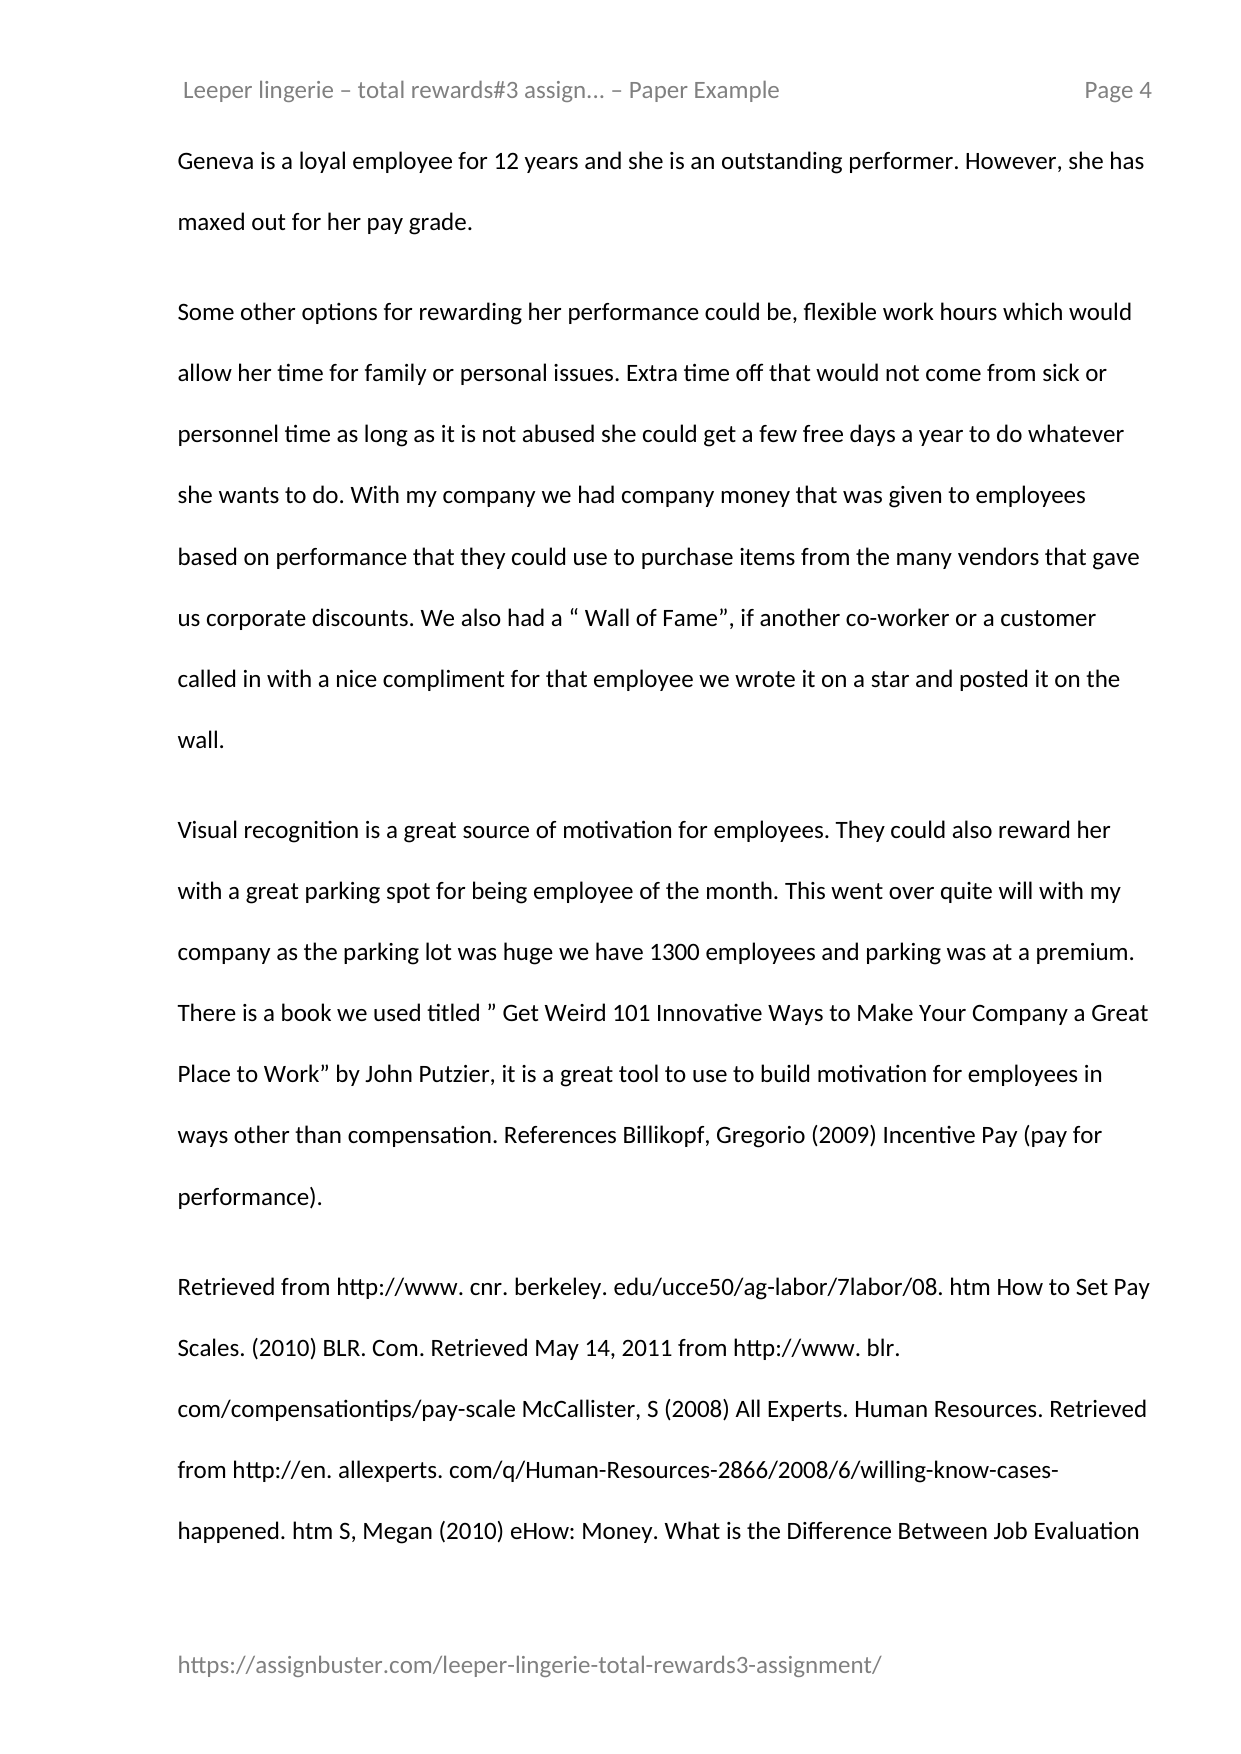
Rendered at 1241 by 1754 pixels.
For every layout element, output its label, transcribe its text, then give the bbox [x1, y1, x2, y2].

text Visual recognition is a great source of motivation for employees. They could also reward her with a great parking spot for being employee of the month. This went over quite will with my company as the parking lot was huge we have 1300 employees and parking was at a premium. There is a book we used titled ” Get Weird 101 Innovative Ways to Make Your Company a Great Place to Work” by John Putzier, it is a great tool to use to build motivation for employees in ways other than compensation. References Billikopf, Gregorio (2009) Incentive Pay (pay for performance). [177, 814, 1152, 1211]
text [177, 1271, 1152, 1546]
text Some other options for rewarding her performance could be, flexible work hours which would allow her time for family or personal issues. Extra time off that would not come from sick or personnel time as long as it is not abused she could get a few free days a year to do whatever she wants to do. With my company we had company money that was given to employees based on performance that they could use to purchase items from the many vendors that gave us corporate discounts. We also had a “ Wall of Fame”, if another co-worker or a customer called in with a nice compliment for that employee we wrote it on a star and posted it on the wall. [177, 297, 1152, 754]
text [177, 145, 1152, 237]
